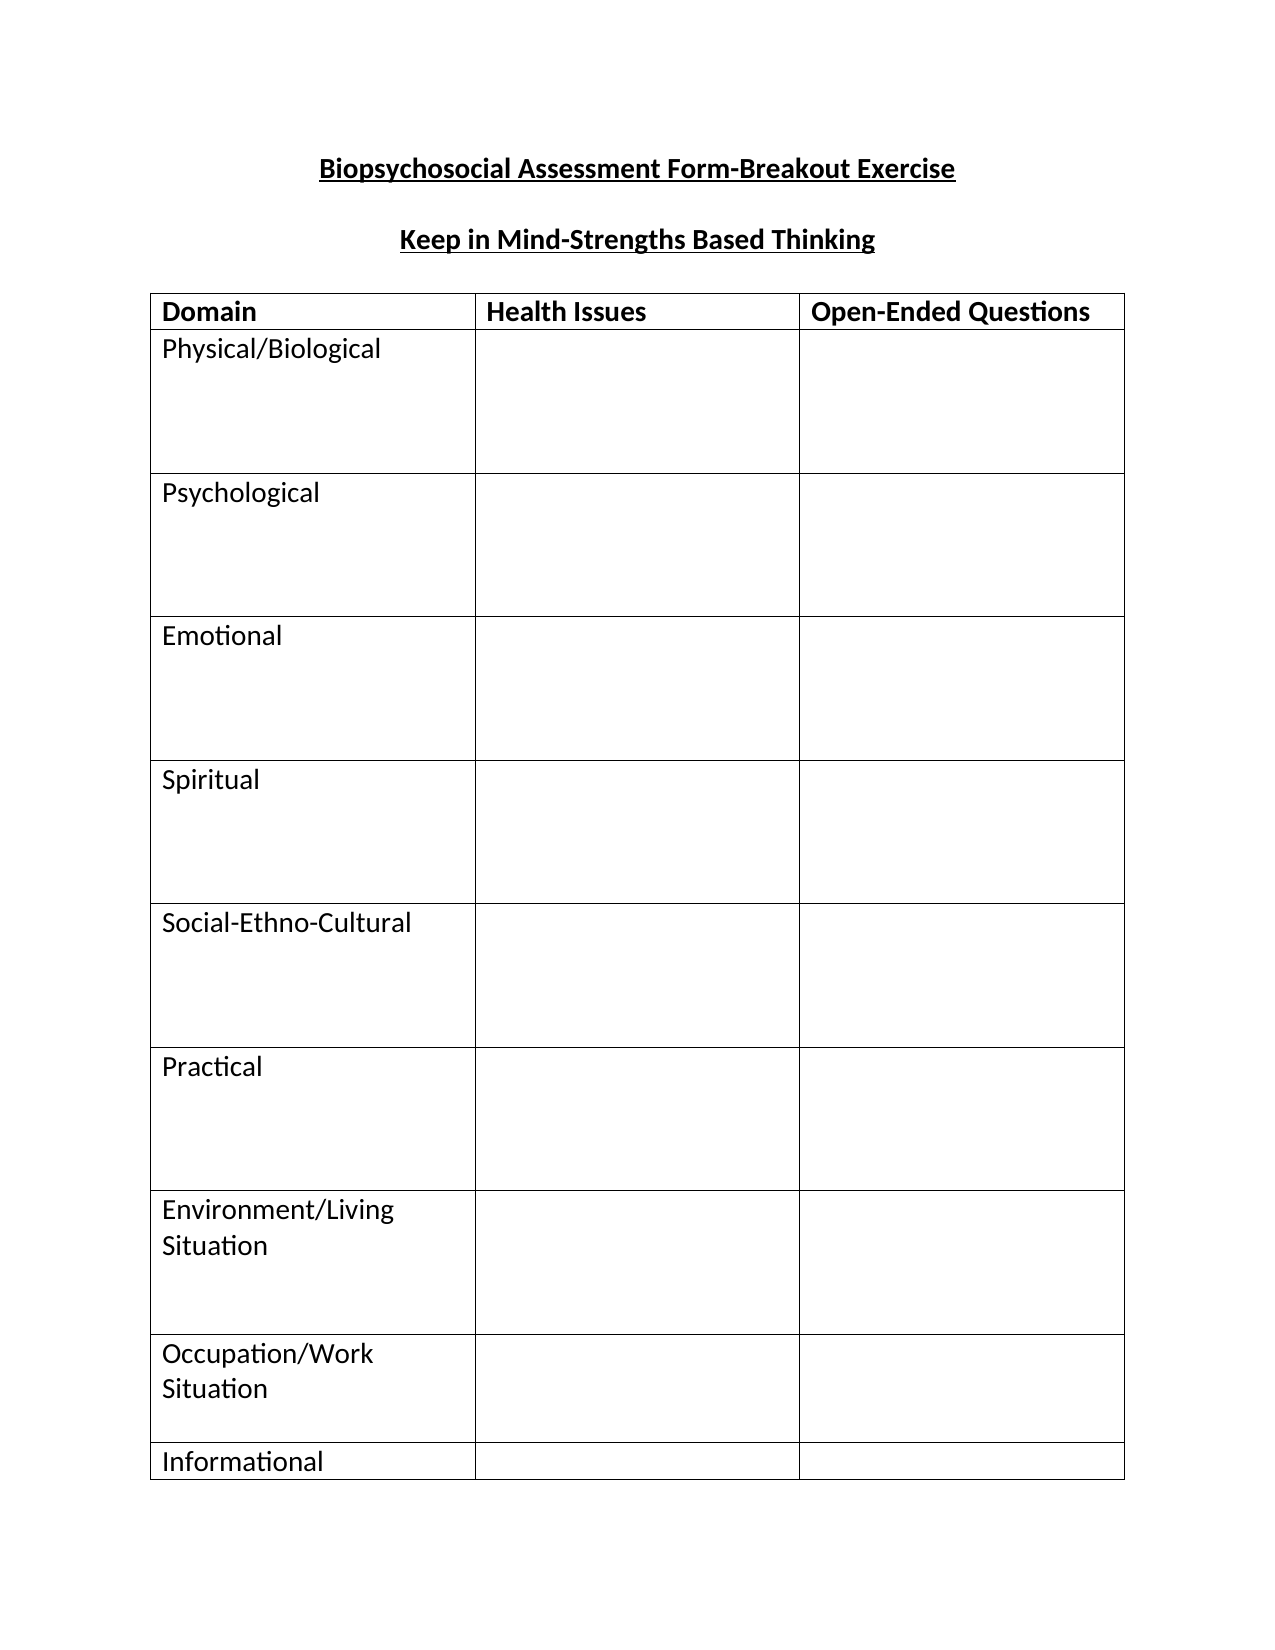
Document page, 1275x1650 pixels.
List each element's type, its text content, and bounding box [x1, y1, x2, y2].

table_cell Social-Ethno-Cultural [151, 904, 475, 1047]
table_header Health Issues [476, 294, 799, 329]
table_cell [476, 330, 799, 473]
table_cell Psychological [151, 474, 475, 616]
table_cell [800, 761, 1124, 903]
table_cell Spiritual [151, 761, 475, 903]
table_cell Practical [151, 1048, 475, 1190]
table_cell [800, 1335, 1124, 1442]
table_cell [476, 1443, 799, 1478]
table_cell [800, 1048, 1124, 1190]
table_cell [476, 617, 799, 760]
table_cell [476, 1335, 799, 1442]
table_cell Occupation/Work Situation [151, 1335, 475, 1442]
table_cell [476, 761, 799, 903]
table_cell [800, 617, 1124, 760]
text Keep in Mind-Strengths Based Thinking [150, 221, 1125, 257]
table_cell [476, 1048, 799, 1190]
text Biopsychosocial Assessment Form-Breakout Exercise [150, 150, 1125, 186]
table_cell [800, 1443, 1124, 1478]
table_cell Informational [151, 1443, 475, 1478]
table_cell Emotional [151, 617, 475, 760]
table_header Domain [151, 294, 475, 329]
table_cell [476, 904, 799, 1047]
table_cell [800, 1191, 1124, 1334]
table_cell [800, 330, 1124, 473]
table_cell Physical/Biological [151, 330, 475, 473]
table_header Open-Ended Questions [800, 294, 1124, 329]
table_cell [476, 1191, 799, 1334]
table_cell [476, 474, 799, 616]
table_cell Environment/Living Situation [151, 1191, 475, 1334]
table_cell [800, 904, 1124, 1047]
table_cell [800, 474, 1124, 616]
